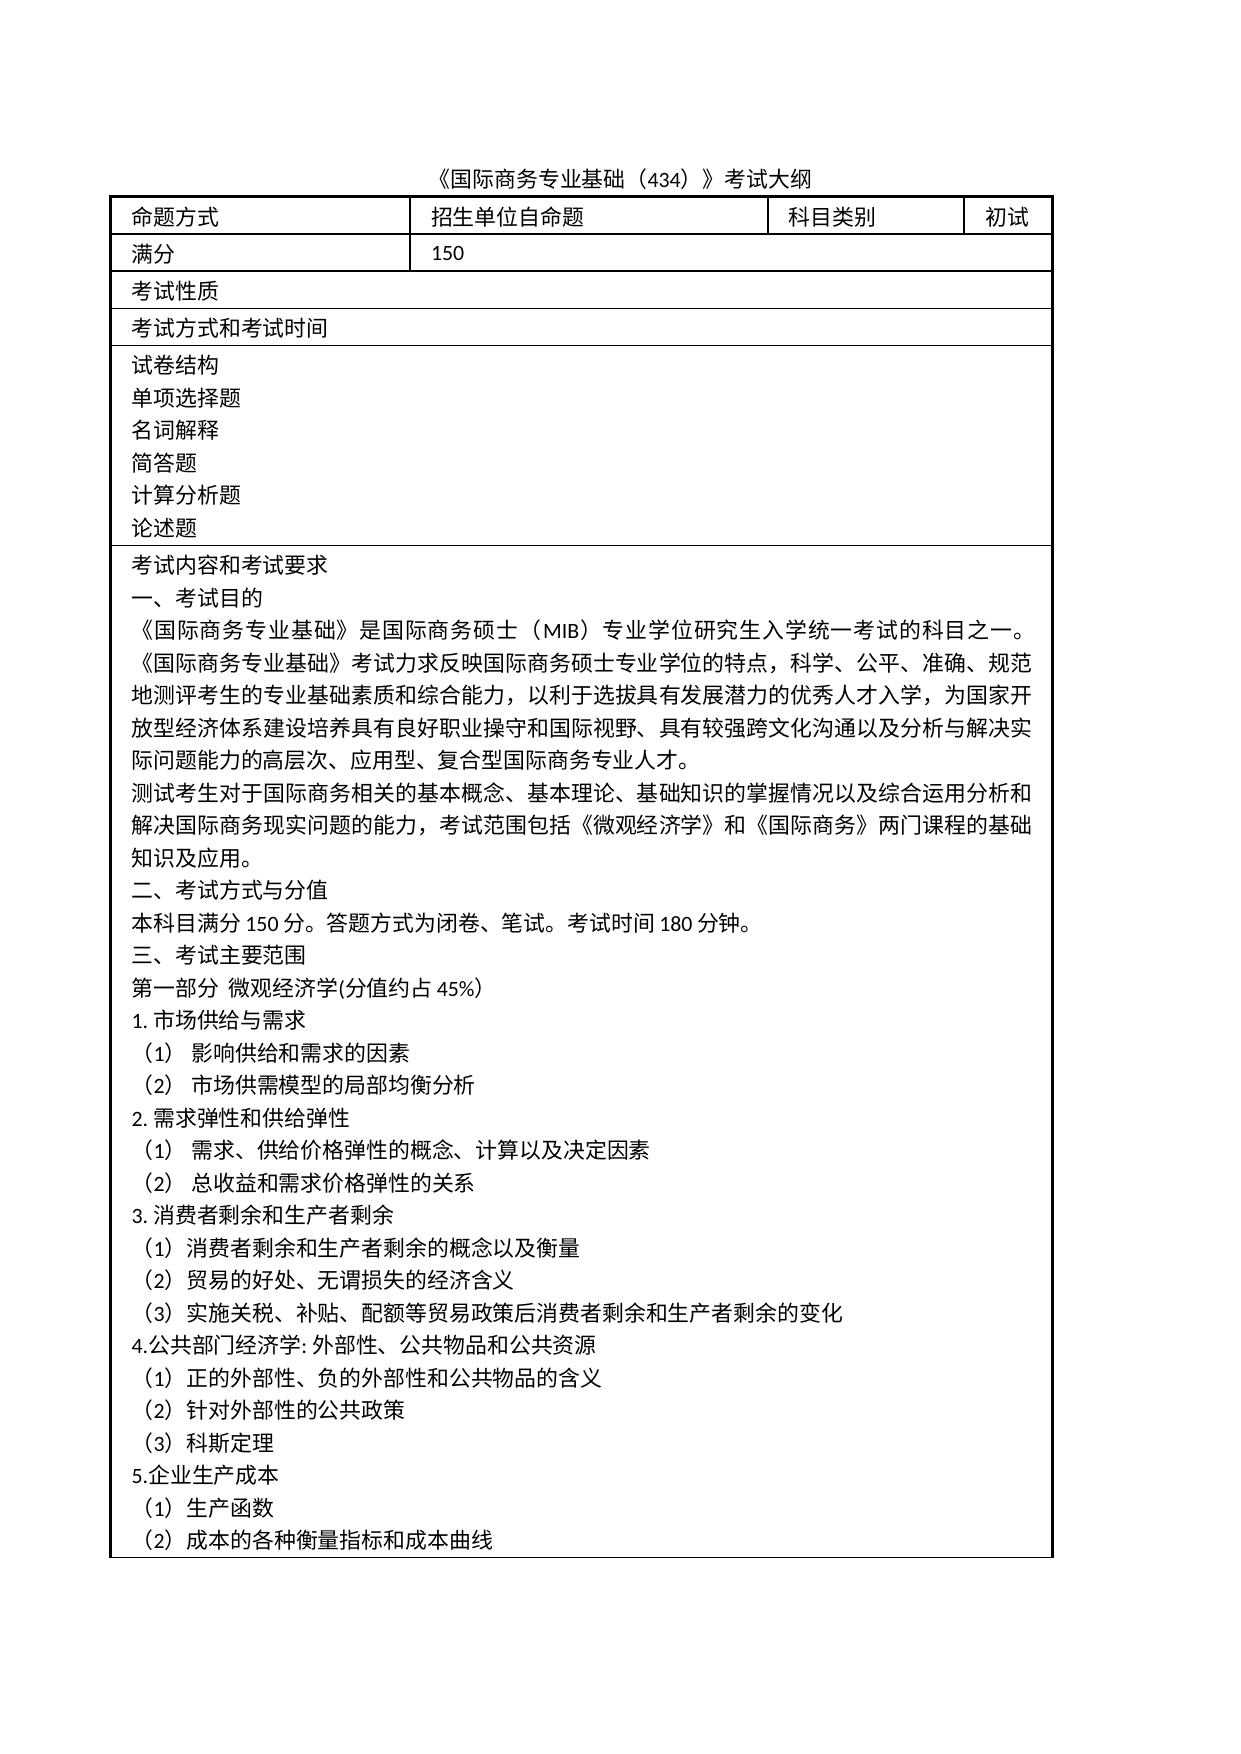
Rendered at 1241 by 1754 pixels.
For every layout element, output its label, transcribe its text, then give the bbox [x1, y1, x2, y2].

table_cell 150 [411, 235, 1051, 270]
table_header 科目类别 [769, 198, 963, 233]
table_cell 满分 [112, 235, 409, 270]
table_header 初试 [965, 198, 1051, 233]
table_cell 试卷结构 单项选择题 名词解释 简答题 计算分析题 论述题 [112, 346, 1051, 544]
table_header 招生单位自命题 [411, 198, 767, 233]
table_cell 考试方式和考试时间 [112, 309, 1051, 345]
table_cell 考试性质 [112, 272, 1051, 308]
text 《国际商务专业基础（434）》考试大纲 [187, 162, 1053, 194]
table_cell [112, 546, 1051, 1557]
table_header 命题方式 [112, 198, 409, 233]
